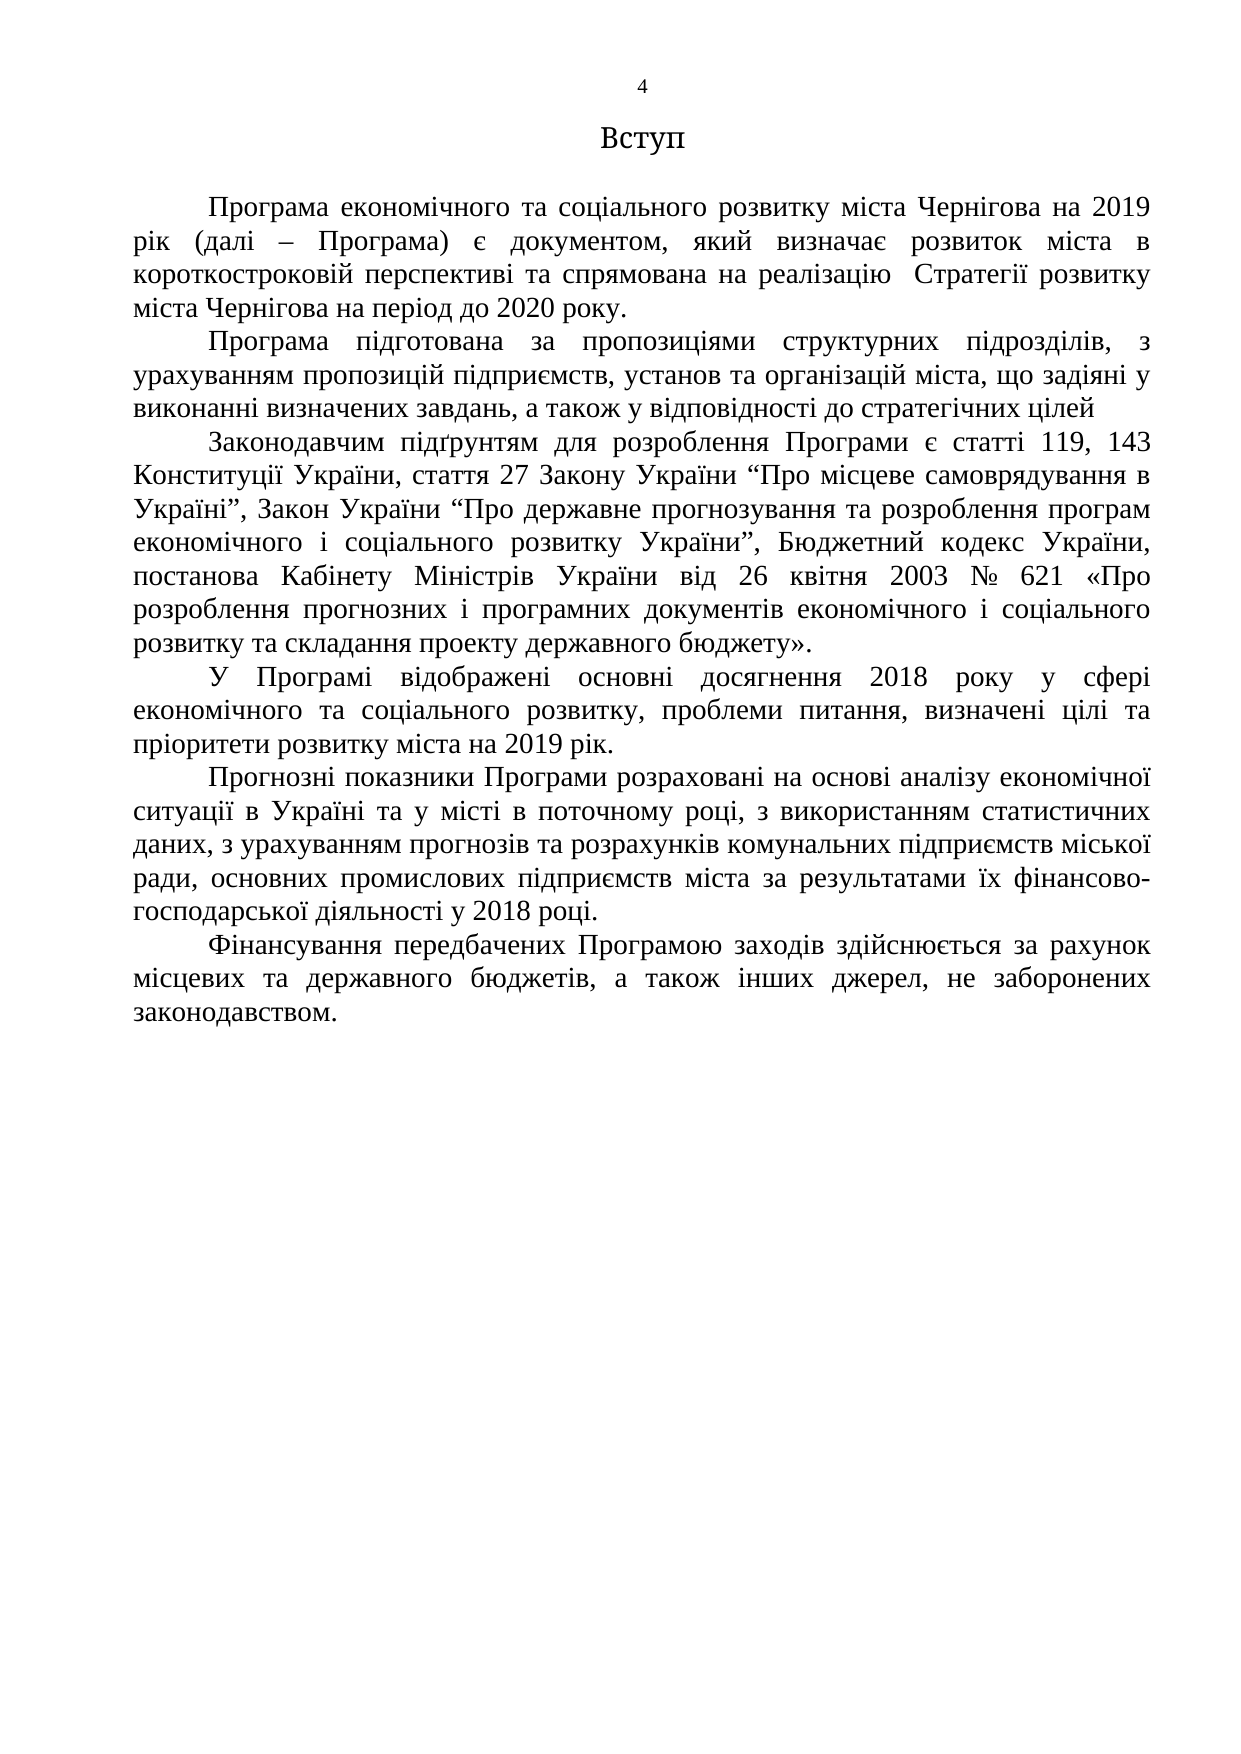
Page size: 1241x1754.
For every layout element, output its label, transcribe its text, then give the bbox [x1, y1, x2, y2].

text Фінансування передбачених Програмою заходів здійснюється за рахунок місцевих та державного бюджетів, а також інших джерел, не заборонених законодавством. [133, 927, 1152, 1028]
text Програма підготована за пропозиціями структурних підрозділів, з урахуванням пропозицій підприємств, установ та організацій міста, що задіяні у виконанні визначених завдань, а також у відповідності до стратегічних цілей [133, 323, 1152, 424]
text Законодавчим підґрунтям для розроблення Програми є статті 119, 143 Конституції України, стаття 27 Закону України “Про місцеве самоврядування в Україні”, Закон України “Про державне прогнозування та розроблення програм економічного і соціального розвитку України”, Бюджетний кодекс України, постанова Кабінету Міністрів України від 26 квітня 2003 № 621 «Про розроблення прогнозних і програмних документів економічного і соціального розвитку та складання проекту державного бюджету». [133, 424, 1152, 659]
text Прогнозні показники Програми розраховані на основі аналізу економічної ситуації в Україні та у місті в поточному році, з використанням статистичних даних, з урахуванням прогнозів та розрахунків комунальних підприємств міської ради, основних промислових підприємств міста за результатами їх фінансово-господарської діяльності у 2018 році. [133, 759, 1152, 927]
text Програма економічного та соціального розвитку міста Чернігова на 2019 рік (далі – Програма) є документом, який визначає розвиток міста в короткостроковій перспективі та спрямована на реалізацію Стратегії розвитку міста Чернігова на період до 2020 року. [133, 189, 1152, 323]
subtitle Вступ [133, 122, 1152, 156]
text У Програмі відображені основні досягнення 2018 року у сфері економічного та соціального розвитку, проблеми питання, визначені цілі та пріоритети розвитку міста на 2019 рік. [133, 659, 1152, 759]
